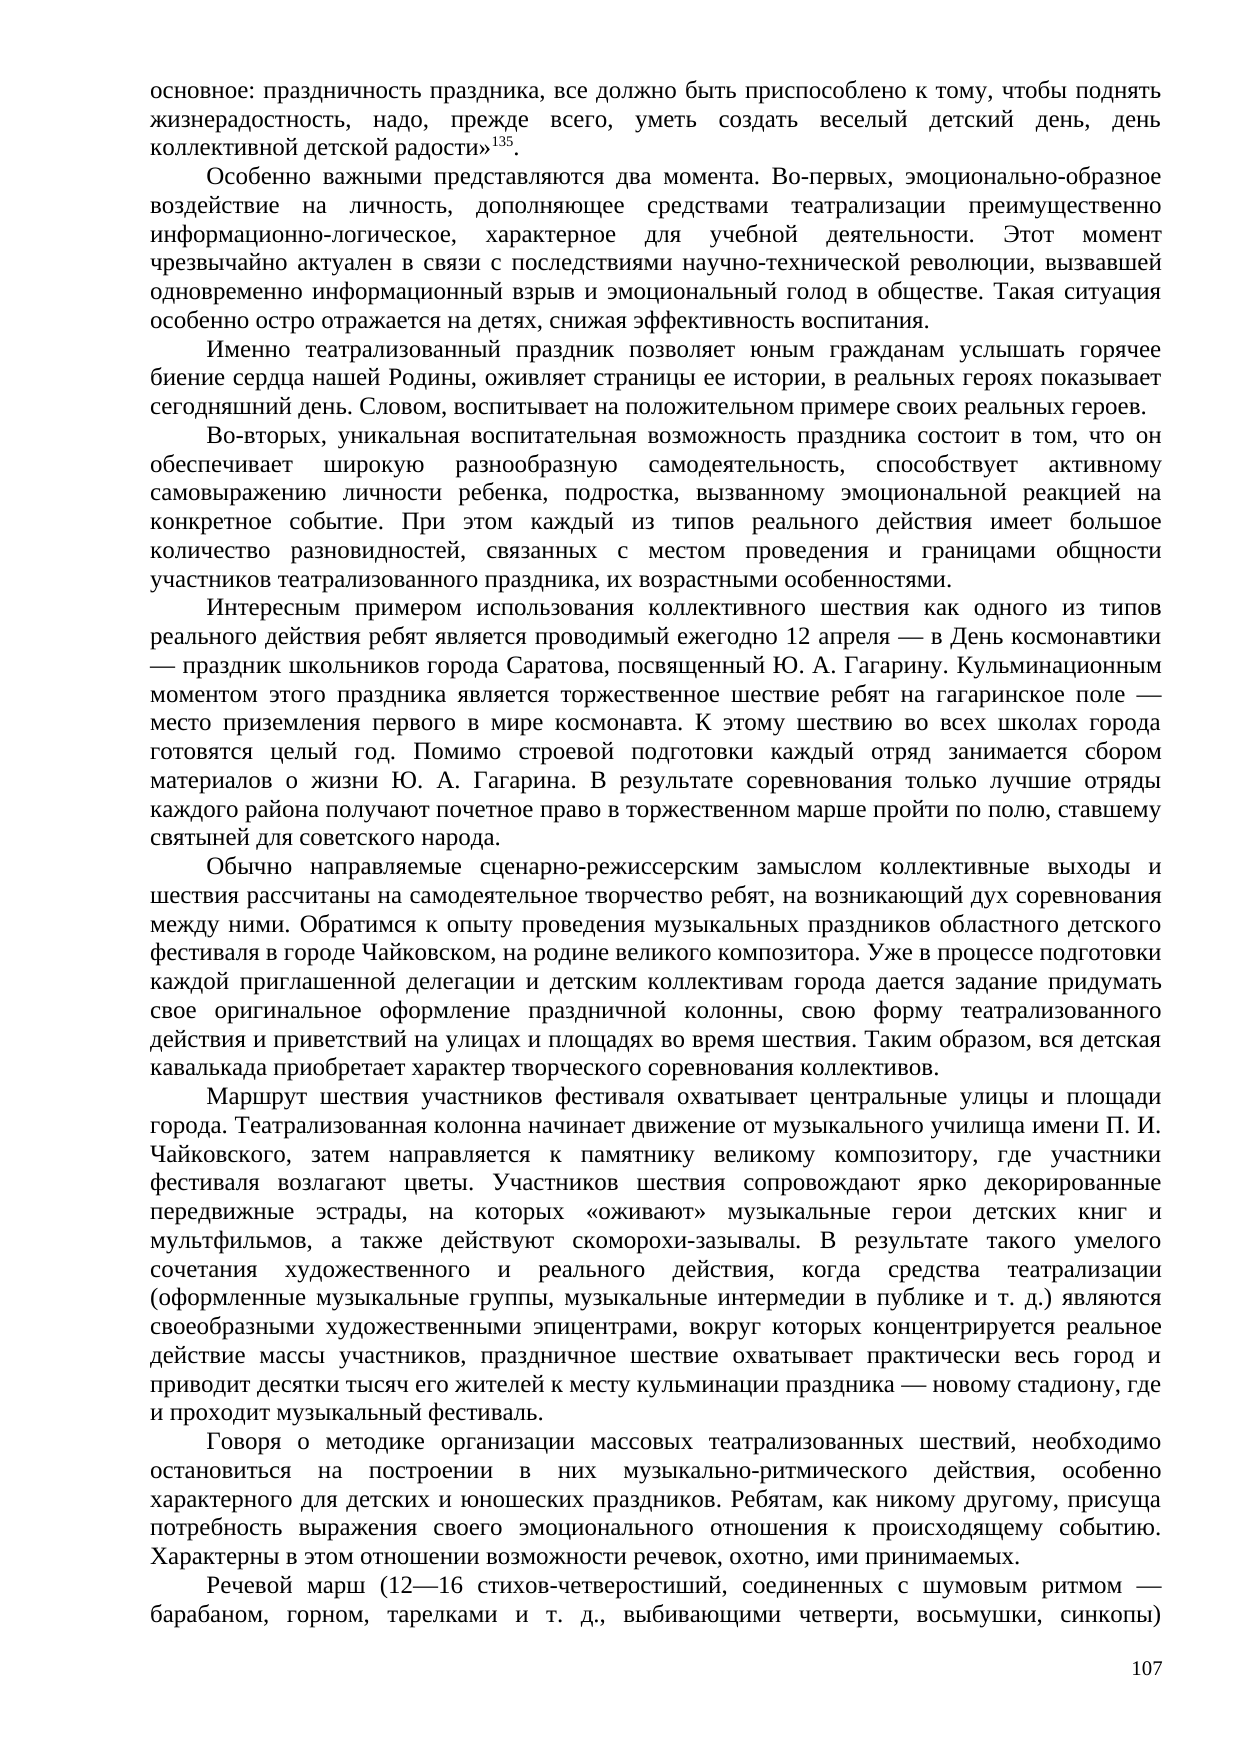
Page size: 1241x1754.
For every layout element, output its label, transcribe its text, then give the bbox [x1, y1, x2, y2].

text Особенно важными представляются два момента. Во-первых, эмоционально-образное воздействие на личность, дополняющее средствами театрализации преимущественно информационно-логическое, характерное для учебной деятельности. Этот момент чрезвычайно актуален в связи с последствиями научно-технической революции, вызвавшей одновременно информационный взрыв и эмоциональный голод в обществе. Такая ситуация особенно остро отражается на детях, снижая эффективность воспитания. [150, 161, 1162, 334]
text Маршрут шествия участников фестиваля охватывает центральные улицы и площади города. Театрализованная колонна начинает движение от музыкального училища имени П. И. Чайковского, затем направляется к памятнику великому композитору, где участники фестиваля возлагают цветы. Участников шествия сопровождают ярко декорированные передвижные эстрады, на которых «оживают» музыкальные герои детских книг и мультфильмов, а также действуют скоморохи-зазывалы. В результате такого умелого сочетания художественного и реального действия, когда средства театрализации (оформленные музыкальные группы, музыкальные интермедии в публике и т. д.) являются своеобразными художественными эпицентрами, вокруг которых концентрируется реальное действие массы участников, праздничное шествие охватывает практически весь город и приводит десятки тысяч его жителей к месту кульминации праздника — новому стадиону, где и проходит музыкальный фестиваль. [150, 1081, 1162, 1426]
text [150, 75, 1162, 161]
text Говоря о методике организации массовых театрализованных шествий, необходимо остановиться на построении в них музыкально-ритмического действия, особенно характерного для детских и юношеских праздников. Ребятам, как никому другому, присуща потребность выражения своего эмоционального отношения к происходящему событию. Характерны в этом отношении возможности речевок, охотно, ими принимаемых. [150, 1426, 1162, 1570]
text Обычно направляемые сценарно-режиссерским замыслом коллективные выходы и шествия рассчитаны на самодеятельное творчество ребят, на возникающий дух соревнования между ними. Обратимся к опыту проведения музыкальных праздников областного детского фестиваля в городе Чайковском, на родине великого композитора. Уже в процессе подготовки каждой приглашенной делегации и детским коллективам города дается задание придумать свое оригинальное оформление праздничной колонны, свою форму театрализованного действия и приветствий на улицах и площадях во время шествия. Таким образом, вся детская кавалькада приобретает характер творческого соревнования коллективов. [150, 851, 1162, 1081]
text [150, 1570, 1162, 1627]
text Интересным примером использования коллективного шествия как одного из типов реального действия ребят является проводимый ежегодно 12 апреля — в День космонавтики — праздник школьников города Саратова, посвященный Ю. А. Гагарину. Кульминационным моментом этого праздника является торжественное шествие ребят на гагаринское поле — место приземления первого в мире космонавта. К этому шествию во всех школах города готовятся целый год. Помимо строевой подготовки каждый отряд занимается сбором материалов о жизни Ю. А. Гагарина. В результате соревнования только лучшие отряды каждого района получают почетное право в торжественном марше пройти по полю, ставшему святыней для советского народа. [150, 592, 1162, 851]
text Во-вторых, уникальная воспитательная возможность праздника состоит в том, что он обеспечивает широкую разнообразную самодеятельность, способствует активному самовыражению личности ребенка, подростка, вызванному эмоциональной реакцией на конкретное событие. При этом каждый из типов реального действия имеет большое количество разновидностей, связанных с местом проведения и границами общности участников театрализованного праздника, их возрастными особенностями. [150, 420, 1162, 592]
text Именно театрализованный праздник позволяет юным гражданам услышать горячее биение сердца нашей Родины, оживляет страницы ее истории, в реальных героях показывает сегодняшний день. Словом, воспитывает на положительном примере своих реальных героев. [150, 334, 1162, 420]
